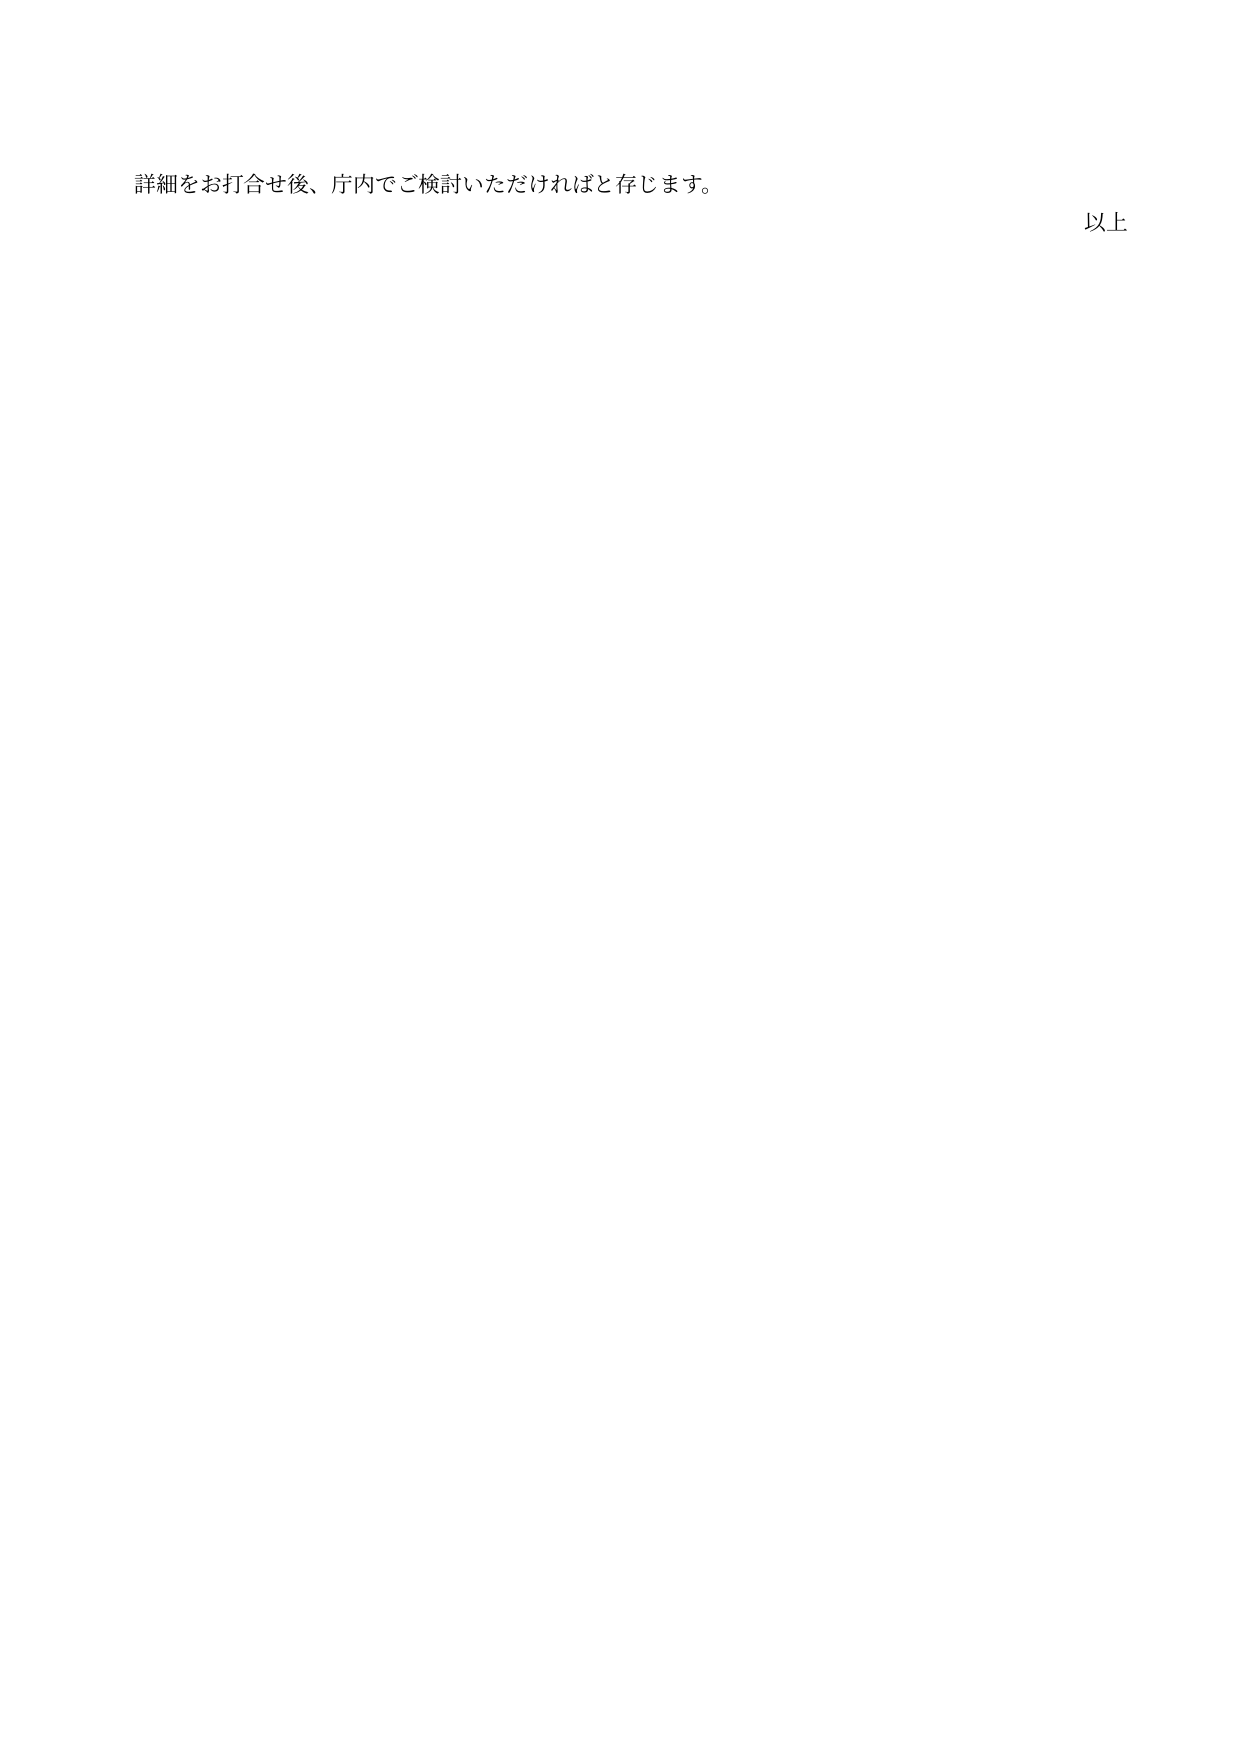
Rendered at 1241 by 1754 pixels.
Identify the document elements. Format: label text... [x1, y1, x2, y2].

text 詳細をお打合せ後、庁内でご検討いただければと存じます。 [112, 164, 1128, 202]
text 以上 [112, 202, 1128, 239]
